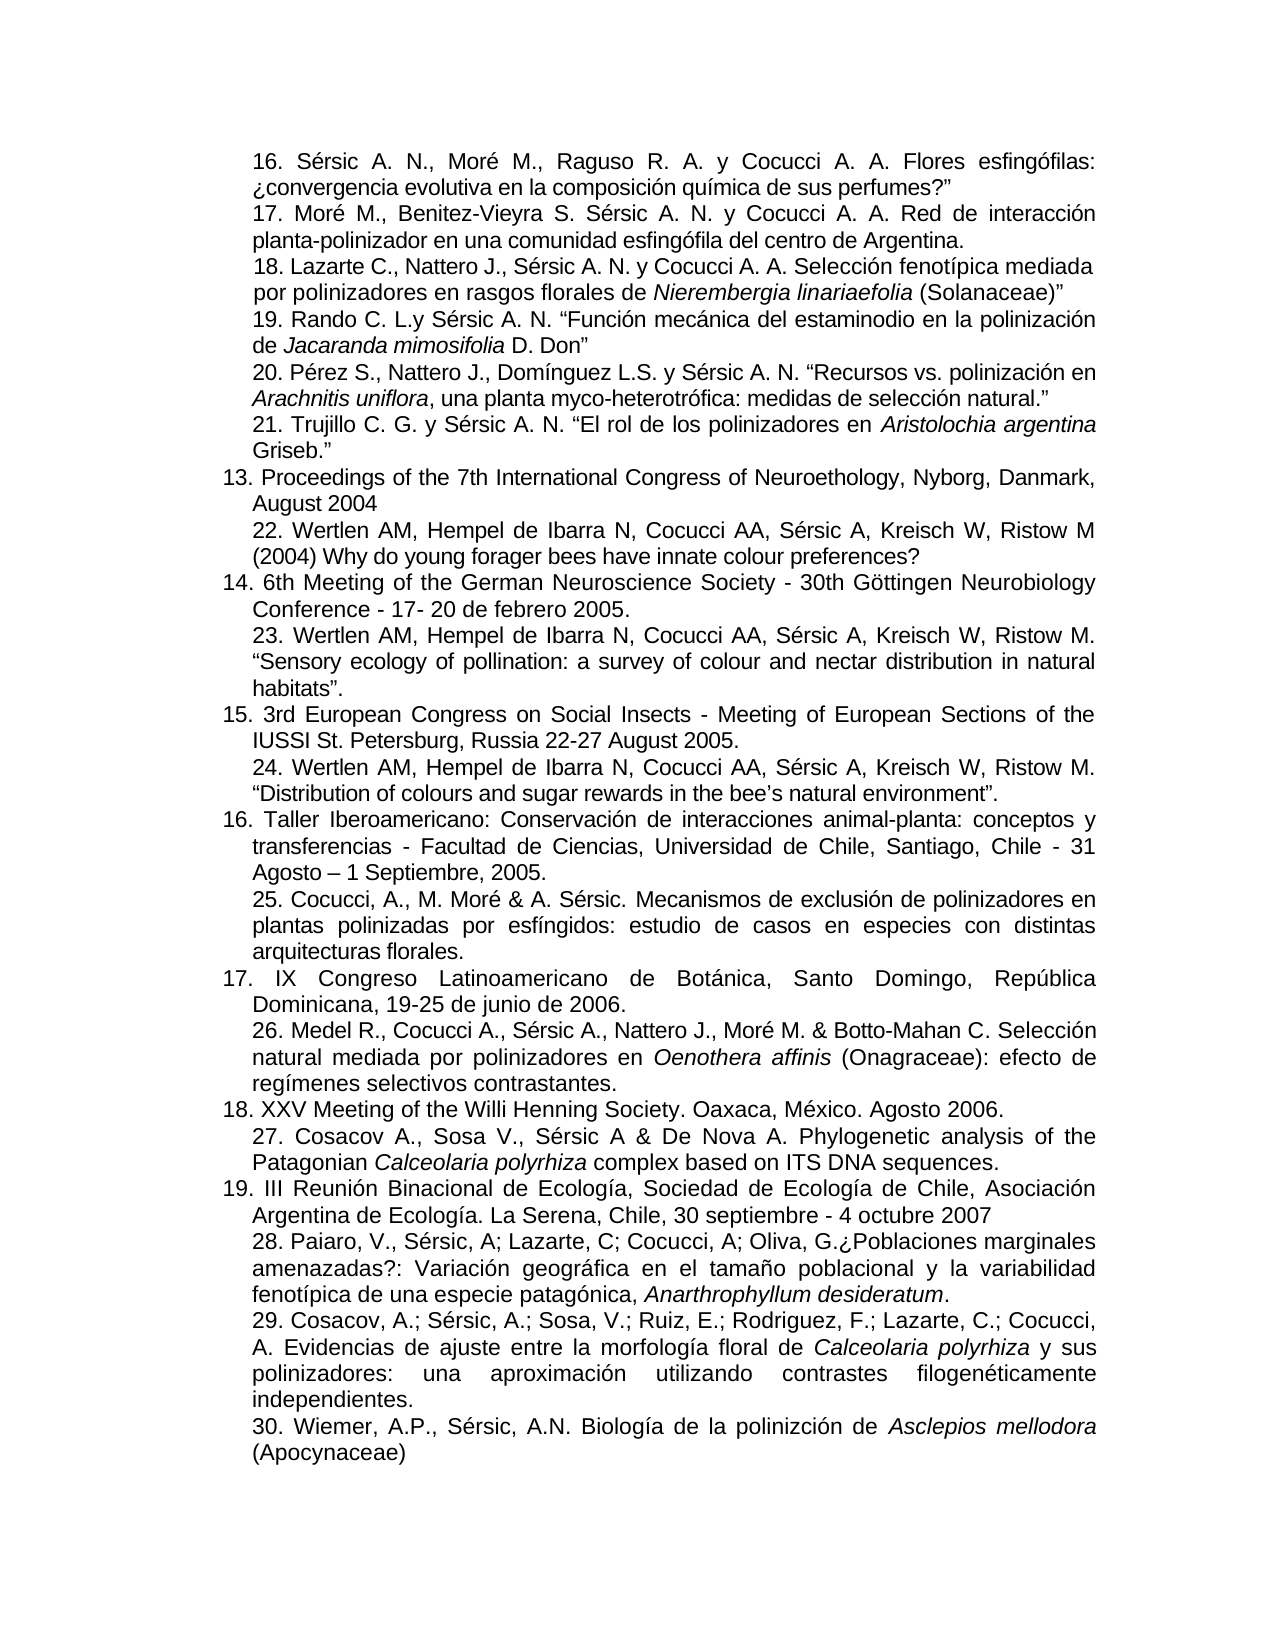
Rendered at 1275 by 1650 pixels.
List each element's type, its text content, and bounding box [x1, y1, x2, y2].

text 20. Pérez S., Nattero J., Domínguez L.S. y Sérsic A. N. “Recursos vs. polinización en Arachnitis uniflora, una planta myco-heterotrófica: medidas de selección natural.” [222, 358, 1097, 411]
text 21. Trujillo C. G. y Sérsic A. N. “El rol de los polinizadores en Aristolochia argentina Griseb.” [222, 411, 1097, 464]
text 19. Rando C. L.y Sérsic A. N. “Función mecánica del estaminodio en la polinización de Jacaranda mimosifolia D. Don” [222, 306, 1097, 358]
text 17. Moré M., Benitez-Vieyra S. Sérsic A. N. y Cocucci A. A. Red de interacción planta-polinizador en una comunidad esfingófila del centro de Argentina. [222, 200, 1097, 253]
text 27. Cosacov A., Sosa V., Sérsic A & De Nova A. Phylogenetic analysis of the Patagonian Calceolaria polyrhiza complex based on ITS DNA sequences. [252, 1123, 1097, 1175]
text 18. XXV Meeting of the Willi Henning Society. Oaxaca, México. Agosto 2006. [222, 1096, 1097, 1123]
text 25. Cocucci, A., M. Moré & A. Sérsic. Mecanismos de exclusión de polinizadores en plantas polinizadas por esfíngidos: estudio de casos en especies con distintas arquitecturas florales. [222, 886, 1097, 964]
text 13. Proceedings of the 7th International Congress of Neuroethology, Nyborg, Danmark, August 2004 [222, 464, 1097, 517]
text 29. Cosacov, A.; Sérsic, A.; Sosa, V.; Ruiz, E.; Rodriguez, F.; Lazarte, C.; Cocucci, A. Evidencias de ajuste entre la morfología floral de Calceolaria polyrhiza y sus polinizadores: una aproximación utilizando contrastes filogenéticamente independientes. [252, 1307, 1097, 1413]
text 14. 6th Meeting of the German Neuroscience Society - 30th Göttingen Neurobiology Conference - 17- 20 de febrero 2005. [222, 569, 1097, 622]
text 16. Taller Iberoamericano: Conservación de interacciones animal-planta: conceptos y transferencias - Facultad de Ciencias, Universidad de Chile, Santiago, Chile - 31 Agosto – 1 Septiembre, 2005. [222, 806, 1097, 886]
text 17. IX Congreso Latinoamericano de Botánica, Santo Domingo, República Dominicana, 19-25 de junio de 2006. [222, 964, 1097, 1017]
text 19. III Reunión Binacional de Ecología, Sociedad de Ecología de Chile, Asociación Argentina de Ecología. La Serena, Chile, 30 septiembre - 4 octubre 2007 [222, 1175, 1097, 1228]
text 22. Wertlen AM, Hempel de Ibarra N, Cocucci AA, Sérsic A, Kreisch W, Ristow M (2004) Why do young forager bees have innate colour preferences? [252, 517, 1097, 569]
text 15. 3rd European Congress on Social Insects - Meeting of European Sections of the IUSSI St. Petersburg, Russia 22-27 August 2005. [222, 701, 1097, 754]
text 26. Medel R., Cocucci A., Sérsic A., Nattero J., Moré M. & Botto-Mahan C. Selección natural mediada por polinizadores en Oenothera affinis (Onagraceae): efecto de regímenes selectivos contrastantes. [252, 1017, 1097, 1096]
text 23. Wertlen AM, Hempel de Ibarra N, Cocucci AA, Sérsic A, Kreisch W, Ristow M. “Sensory ecology of pollination: a survey of colour and nectar distribution in natural habitats”. [252, 622, 1097, 701]
text 16. Sérsic A. N., Moré M., Raguso R. A. y Cocucci A. A. Flores esfingófilas: ¿convergencia evolutiva en la composición química de sus perfumes?” [222, 148, 1097, 200]
text 28. Paiaro, V., Sérsic, A; Lazarte, C; Cocucci, A; Oliva, G.¿Poblaciones marginales amenazadas?: Variación geográfica en el tamaño poblacional y la variabilidad fenotípica de una especie patagónica, Anarthrophyllum desideratum. [252, 1228, 1097, 1307]
text 18. Lazarte C., Nattero J., Sérsic A. N. y Cocucci A. A. Selección fenotípica mediada por polinizadores en rasgos florales de Nierembergia linariaefolia (Solanaceae)” [252, 253, 1097, 306]
text 24. Wertlen AM, Hempel de Ibarra N, Cocucci AA, Sérsic A, Kreisch W, Ristow M. “Distribution of colours and sugar rewards in the bee’s natural environment”. [222, 754, 1097, 806]
text 30. Wiemer, A.P., Sérsic, A.N. Biología de la polinizción de Asclepios mellodora (Apocynaceae) [252, 1413, 1097, 1465]
